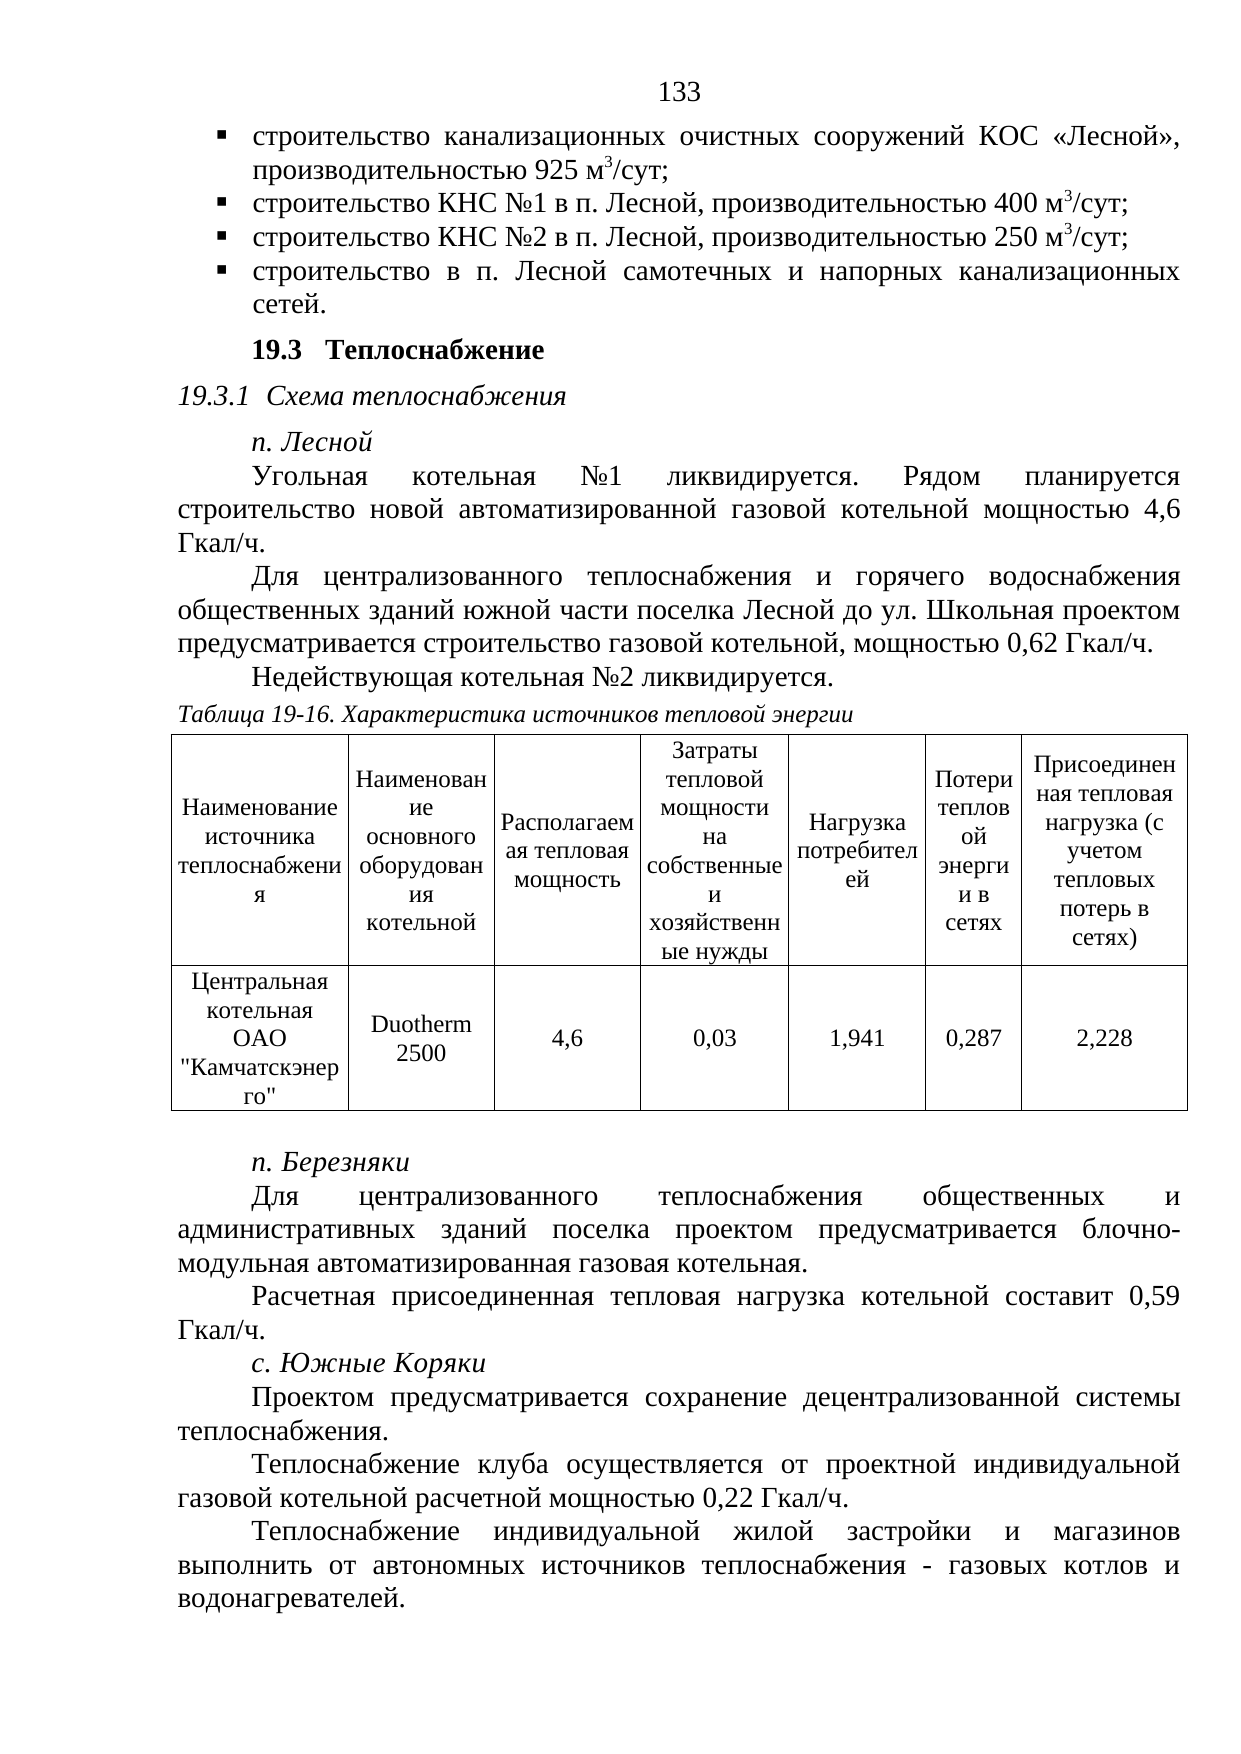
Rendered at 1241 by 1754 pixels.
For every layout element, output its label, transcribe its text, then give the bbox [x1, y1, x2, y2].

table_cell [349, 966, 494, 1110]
list строительство КНС №2 в п. Лесной, производительностью 250 м3/сут; [215, 219, 1181, 253]
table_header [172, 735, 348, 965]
list строительство в п. Лесной самотечных и напорных канализационных сетей. [215, 253, 1181, 320]
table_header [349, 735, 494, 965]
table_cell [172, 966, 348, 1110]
text Угольная котельная №1 ликвидируется. Рядом планируется строительство новой автоматизированной газовой котельной мощностью 4,6 Гкал/ч. [177, 458, 1181, 558]
text Для централизованного теплоснабжения общественных и административных зданий поселка проектом предусматривается блочно-модульная автоматизированная газовая котельная. [177, 1178, 1181, 1278]
text Проектом предусматривается сохранение децентрализованной системы теплоснабжения. [177, 1379, 1181, 1446]
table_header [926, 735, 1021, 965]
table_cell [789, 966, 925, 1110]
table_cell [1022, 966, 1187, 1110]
text Теплоснабжение [177, 332, 1181, 366]
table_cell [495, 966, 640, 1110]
text Расчетная присоединенная тепловая нагрузка котельной составит 0,59 Гкал/ч. [177, 1278, 1181, 1346]
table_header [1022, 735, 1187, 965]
list строительство КНС №1 в п. Лесной, производительностью 400 м3/сут; [215, 185, 1181, 219]
text п. Лесной [177, 424, 1181, 458]
text Для централизованного теплоснабжения и горячего водоснабжения общественных зданий южной части поселка Лесной до ул. Школьная проектом предусматривается строительство газовой котельной, мощностью 0,62 Гкал/ч. [177, 558, 1181, 659]
text Недействующая котельная №2 ликвидируется. [177, 659, 1181, 693]
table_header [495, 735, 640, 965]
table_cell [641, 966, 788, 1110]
text с. Южные Коряки [177, 1346, 1181, 1379]
text п. Березняки [177, 1144, 1181, 1178]
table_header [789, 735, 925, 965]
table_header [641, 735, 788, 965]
list строительство канализационных очистных сооружений КОС «Лесной», производительностью 925 м3/сут; [215, 118, 1181, 185]
list Схема теплоснабжения [177, 378, 1181, 412]
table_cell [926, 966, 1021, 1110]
text Теплоснабжение индивидуальной жилой застройки и магазинов выполнить от автономных источников теплоснабжения - газовых котлов и водонагревателей. [177, 1513, 1181, 1614]
text Теплоснабжение клуба осуществляется от проектной индивидуальной газовой котельной расчетной мощностью 0,22 Гкал/ч. [177, 1446, 1181, 1513]
